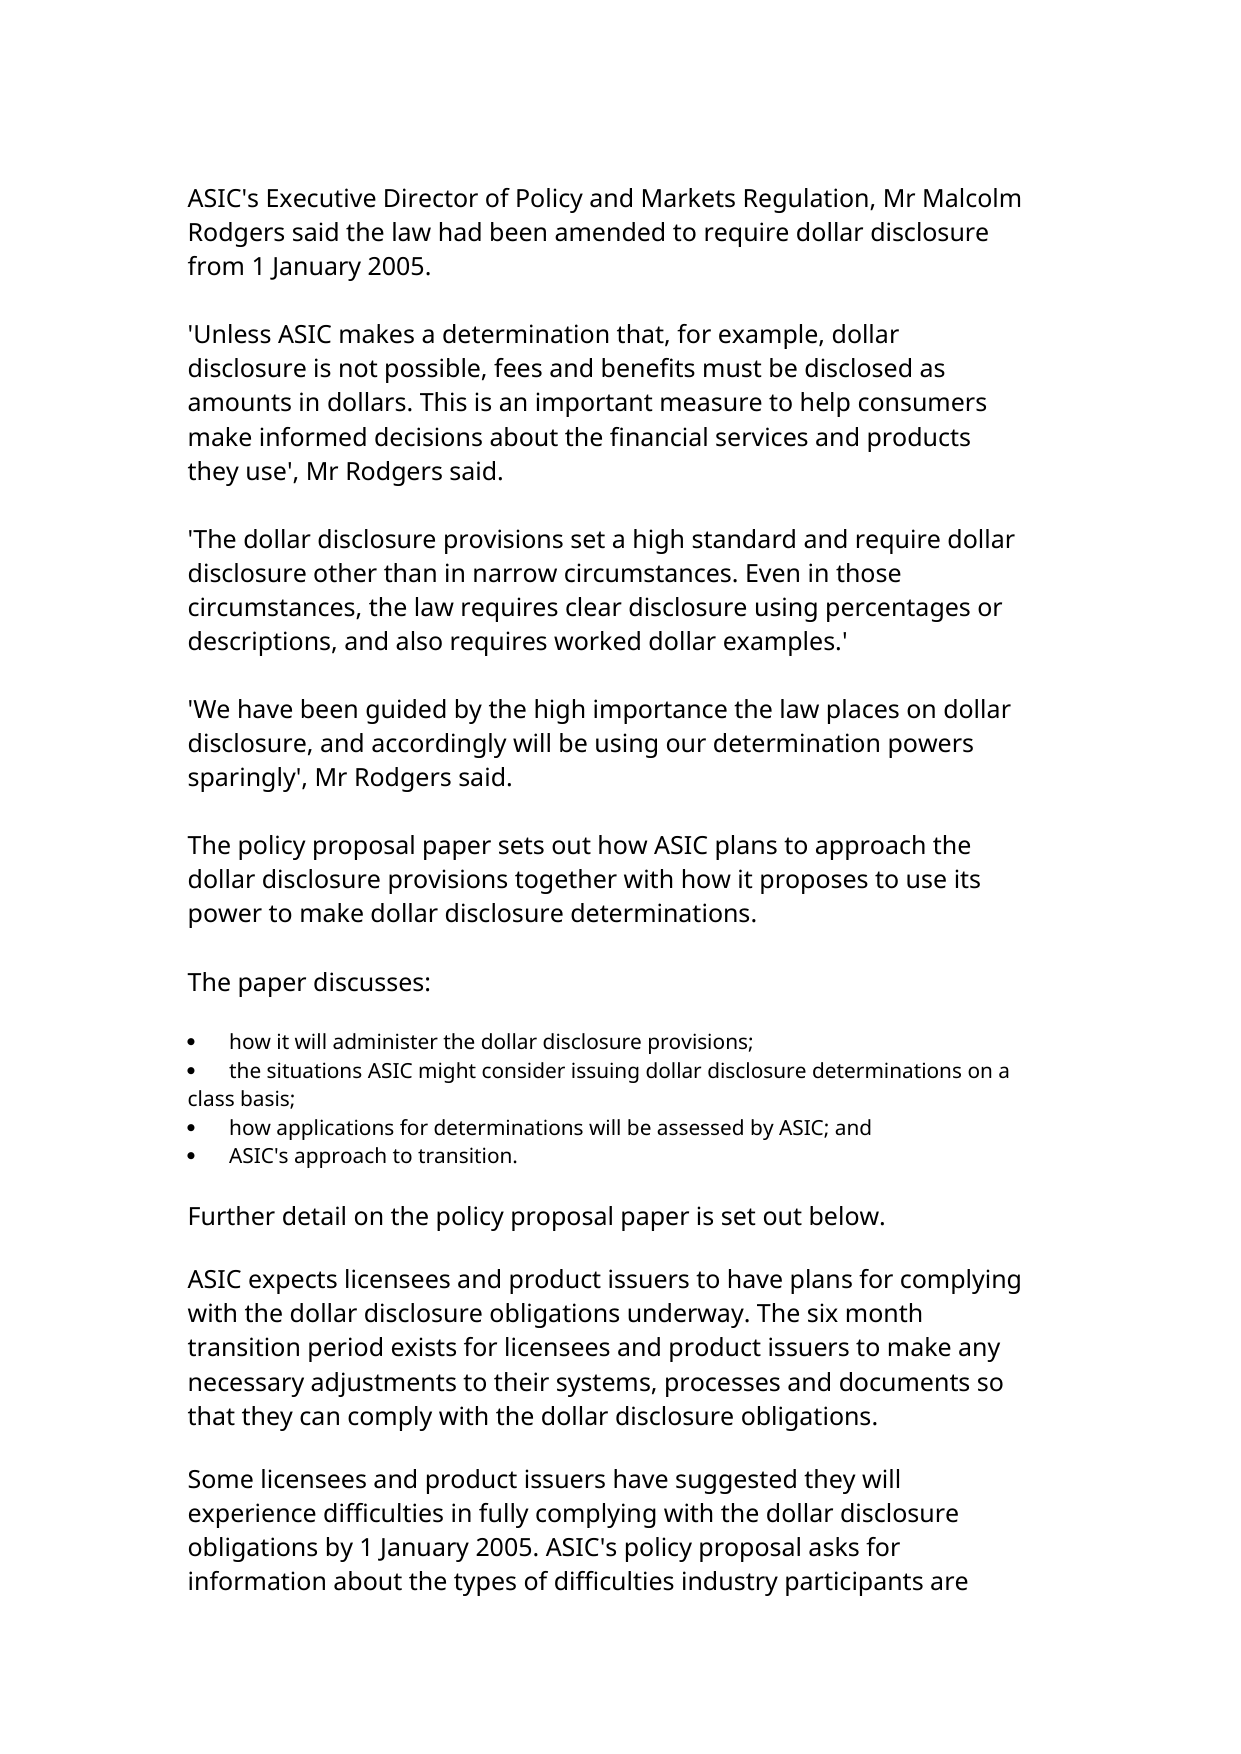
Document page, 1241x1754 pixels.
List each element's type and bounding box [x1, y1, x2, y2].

table_cell [186, 150, 1025, 1599]
